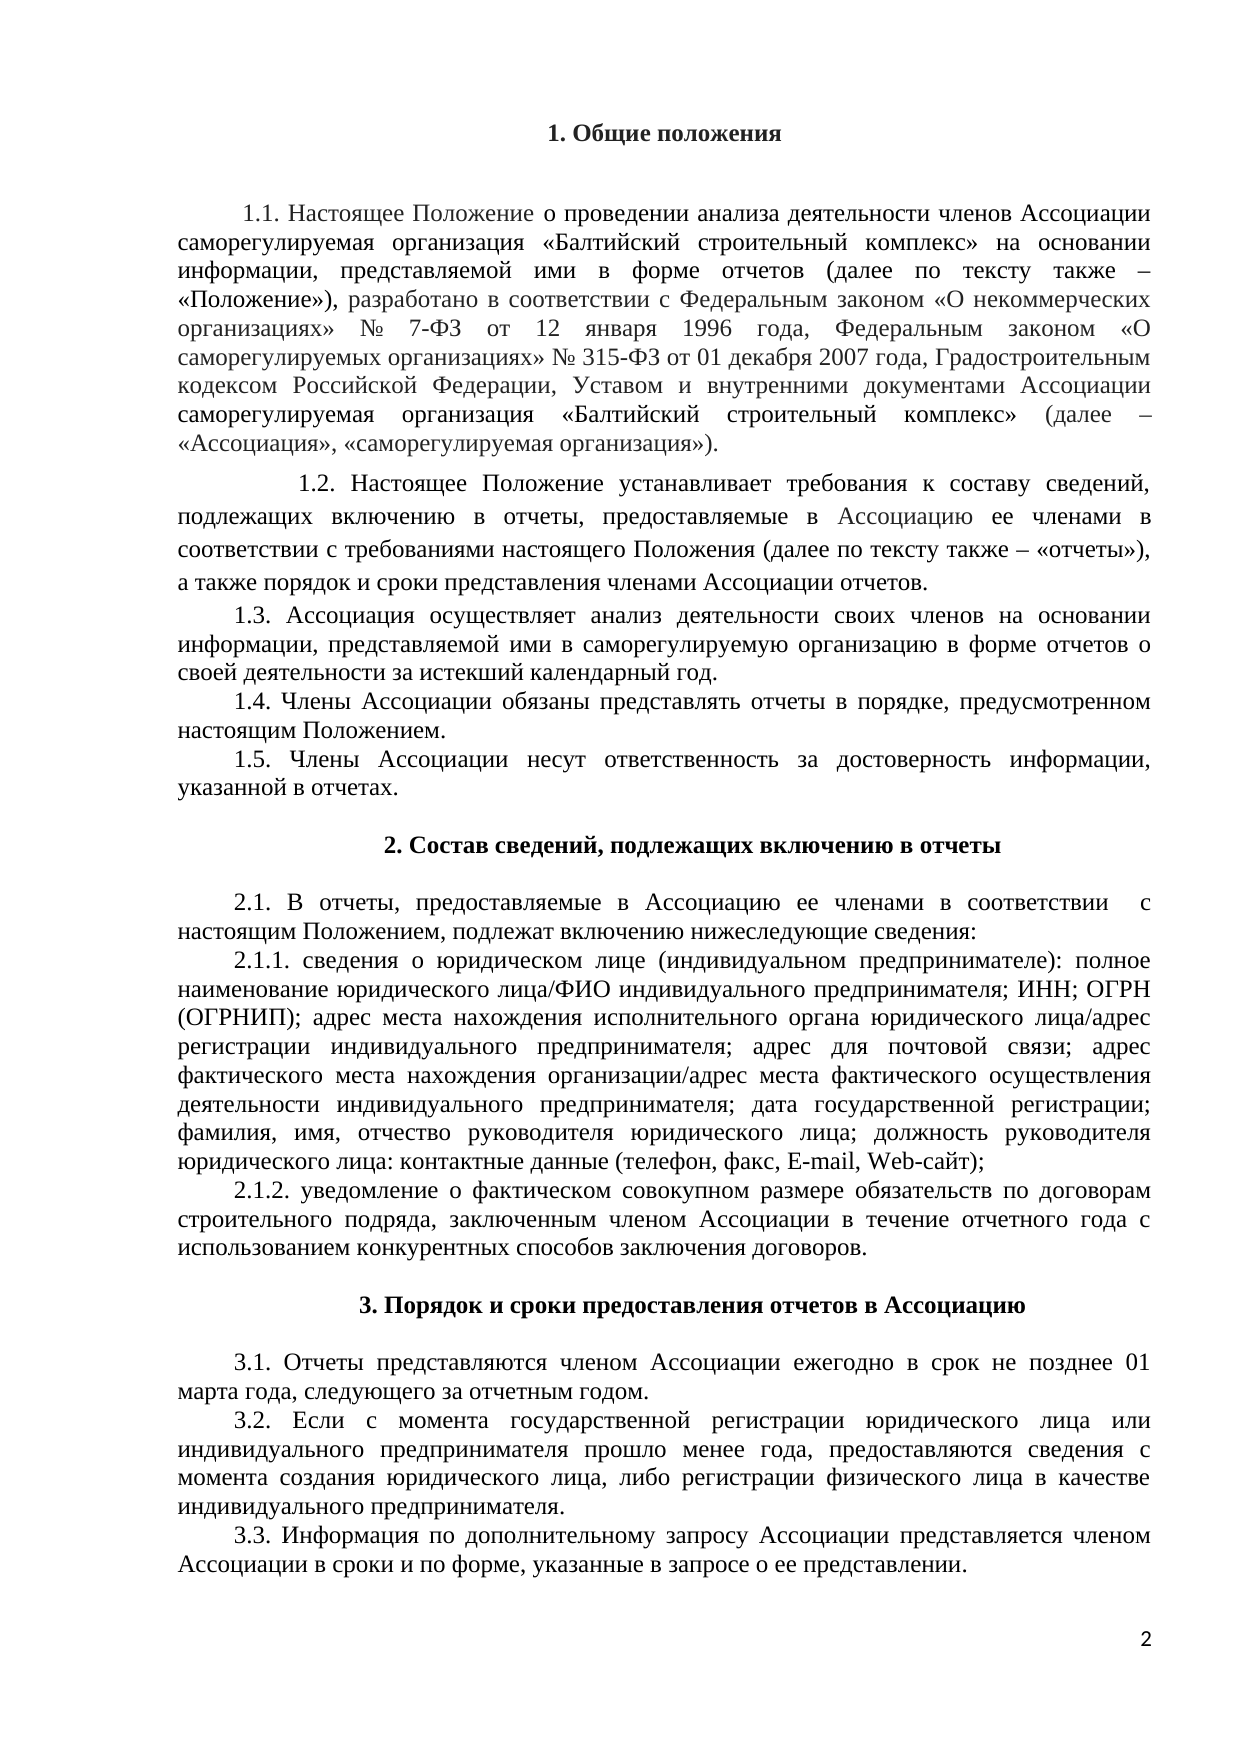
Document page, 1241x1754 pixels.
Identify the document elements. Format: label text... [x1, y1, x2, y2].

text 1.3. Ассоциация осуществляет анализ деятельности своих членов на основании информации, представляемой ими в саморегулируемую организацию в форме отчетов о своей деятельности за истекший календарный год. [177, 600, 1152, 686]
text 2.1.2. уведомление о фактическом совокупном размере обязательств по договорам строительного подряда, заключенным членом Ассоциации в течение отчетного года с использованием конкурентных способов заключения договоров. [177, 1175, 1152, 1261]
text 3.1. Отчеты представляются членом Ассоциации ежегодно в срок не позднее 01 марта года, следующего за отчетным годом. [177, 1347, 1152, 1405]
text 3.3. Информация по дополнительному запросу Ассоциации представляется членом Ассоциации в сроки и по форме, указанные в запросе о ее представлении. [177, 1520, 1152, 1577]
title 1. Общие положения [177, 118, 1152, 147]
text 2.1. В отчеты, предоставляемые в Ассоциацию ее членами в соответствии с настоящим Положением, подлежат включению нижеследующие сведения: [177, 887, 1152, 945]
text 1.5. Члены Ассоциации несут ответственность за достоверность информации, указанной в отчетах. [177, 744, 1152, 801]
text 2.1.1. сведения о юридическом лице (индивидуальном предпринимателе): полное наименование юридического лица/ФИО индивидуального предпринимателя; ИНН; ОГРН (ОГРНИП); адрес места нахождения исполнительного органа юридического лица/адрес регистрации индивидуального предпринимателя; адрес для почтовой связи; адрес фактического места нахождения организации/адрес места фактического осуществления деятельности индивидуального предпринимателя; дата государственной регистрации; фамилия, имя, отчество руководителя юридического лица; должность руководителя юридического лица: контактные данные (телефон, факс, E-mail, Web-сайт); [177, 945, 1152, 1175]
text 2. Состав сведений, подлежащих включению в отчеты [177, 830, 1152, 859]
text 3. Порядок и сроки предоставления отчетов в Ассоциацию [177, 1290, 1152, 1319]
text 3.2. Если с момента государственной регистрации юридического лица или индивидуального предпринимателя прошло менее года, предоставляются сведения с момента создания юридического лица, либо регистрации физического лица в качестве индивидуального предпринимателя. [177, 1405, 1152, 1520]
text 1.1. Настоящее Положение о проведении анализа деятельности членов Ассоциации саморегулируемая организация «Балтийский строительный комплекс» на основании информации, представляемой ими в форме отчетов (далее по тексту также – «Положение»), разработано в соответствии с Федеральным законом «О некоммерческих организациях» № 7-ФЗ от 12 января 1996 года, Федеральным законом «О саморегулируемых организациях» № 315-ФЗ от 01 декабря 2007 года, Градостроительным кодексом Российской Федерации, Уставом и внутренними документами Ассоциации саморегулируемая организация «Балтийский строительный комплекс» (далее – «Ассоциация», «саморегулируемая организация»). [177, 198, 1152, 457]
text 1.2. Настоящее Положение устанавливает требования к составу сведений, подлежащих включению в отчеты, предоставляемые в Ассоциацию ее членами в соответствии с требованиями настоящего Положения (далее по тексту также – «отчеты»), а также порядок и сроки представления членами Ассоциации отчетов. [177, 468, 1152, 596]
text 1.4. Члены Ассоциации обязаны представлять отчеты в порядке, предусмотренном настоящим Положением. [177, 686, 1152, 744]
